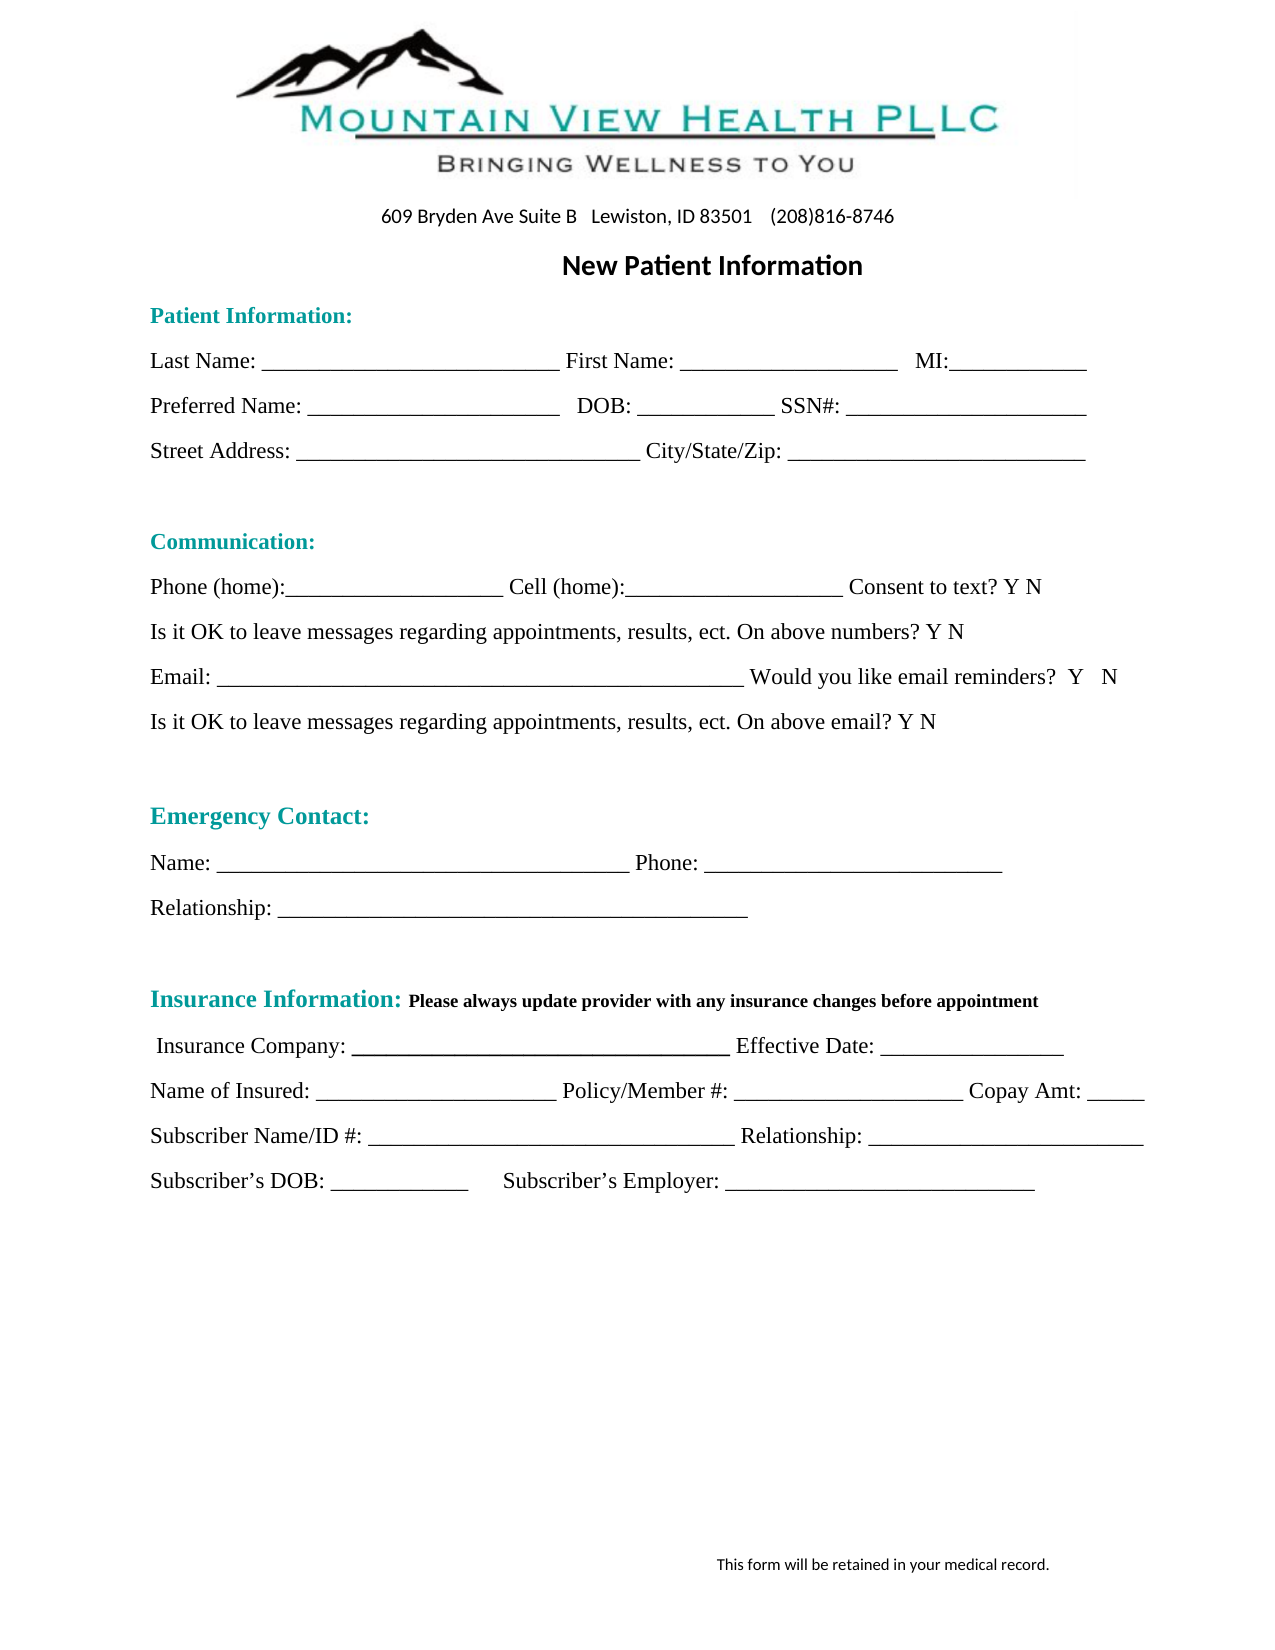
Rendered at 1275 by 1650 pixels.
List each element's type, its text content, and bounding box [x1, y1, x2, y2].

text Subscriber’s DOB: ____________ Subscriber’s Employer: ___________________________ [150, 1167, 1200, 1193]
text Name: ____________________________________ Phone: __________________________ [150, 849, 1200, 875]
picture [212, 11, 1079, 199]
text Preferred Name: ______________________ DOB: ____________ SSN#: _____________________ [75, 392, 1200, 419]
text Last Name: __________________________ First Name: ___________________ MI:____________ [150, 347, 1200, 374]
text 609 Bryden Ave Suite B Lewiston, ID 83501 (208)816-8746 [75, 203, 1200, 228]
text Insurance Company: _________________________________ Effective Date: ________________ [75, 1032, 1200, 1058]
text Name of Insured: _____________________ Policy/Member #: ____________________ Copay Amt: _____ [150, 1077, 1200, 1103]
text Insurance Information: Please always update provider with any insurance changes before appointment [150, 984, 1200, 1013]
text Patient Information: [150, 302, 1200, 328]
text Is it OK to leave messages regarding appointments, results, ect. On above email? Y N [150, 708, 1200, 734]
text New Patient Information [150, 247, 1200, 283]
text Phone (home):___________________ Cell (home):___________________ Consent to text? Y N [150, 573, 1200, 599]
text Is it OK to leave messages regarding appointments, results, ect. On above numbers? Y N [150, 618, 1200, 644]
text Relationship: _________________________________________ [150, 894, 1200, 920]
text Emergency Contact: [150, 801, 1200, 830]
text Communication: [150, 528, 1200, 554]
text Street Address: ______________________________ City/State/Zip: __________________________ [150, 437, 1200, 464]
text Subscriber Name/ID #: ________________________________ Relationship: ________________________ [150, 1122, 1200, 1148]
text Email: ______________________________________________ Would you like email reminders? Y N [75, 663, 1200, 689]
